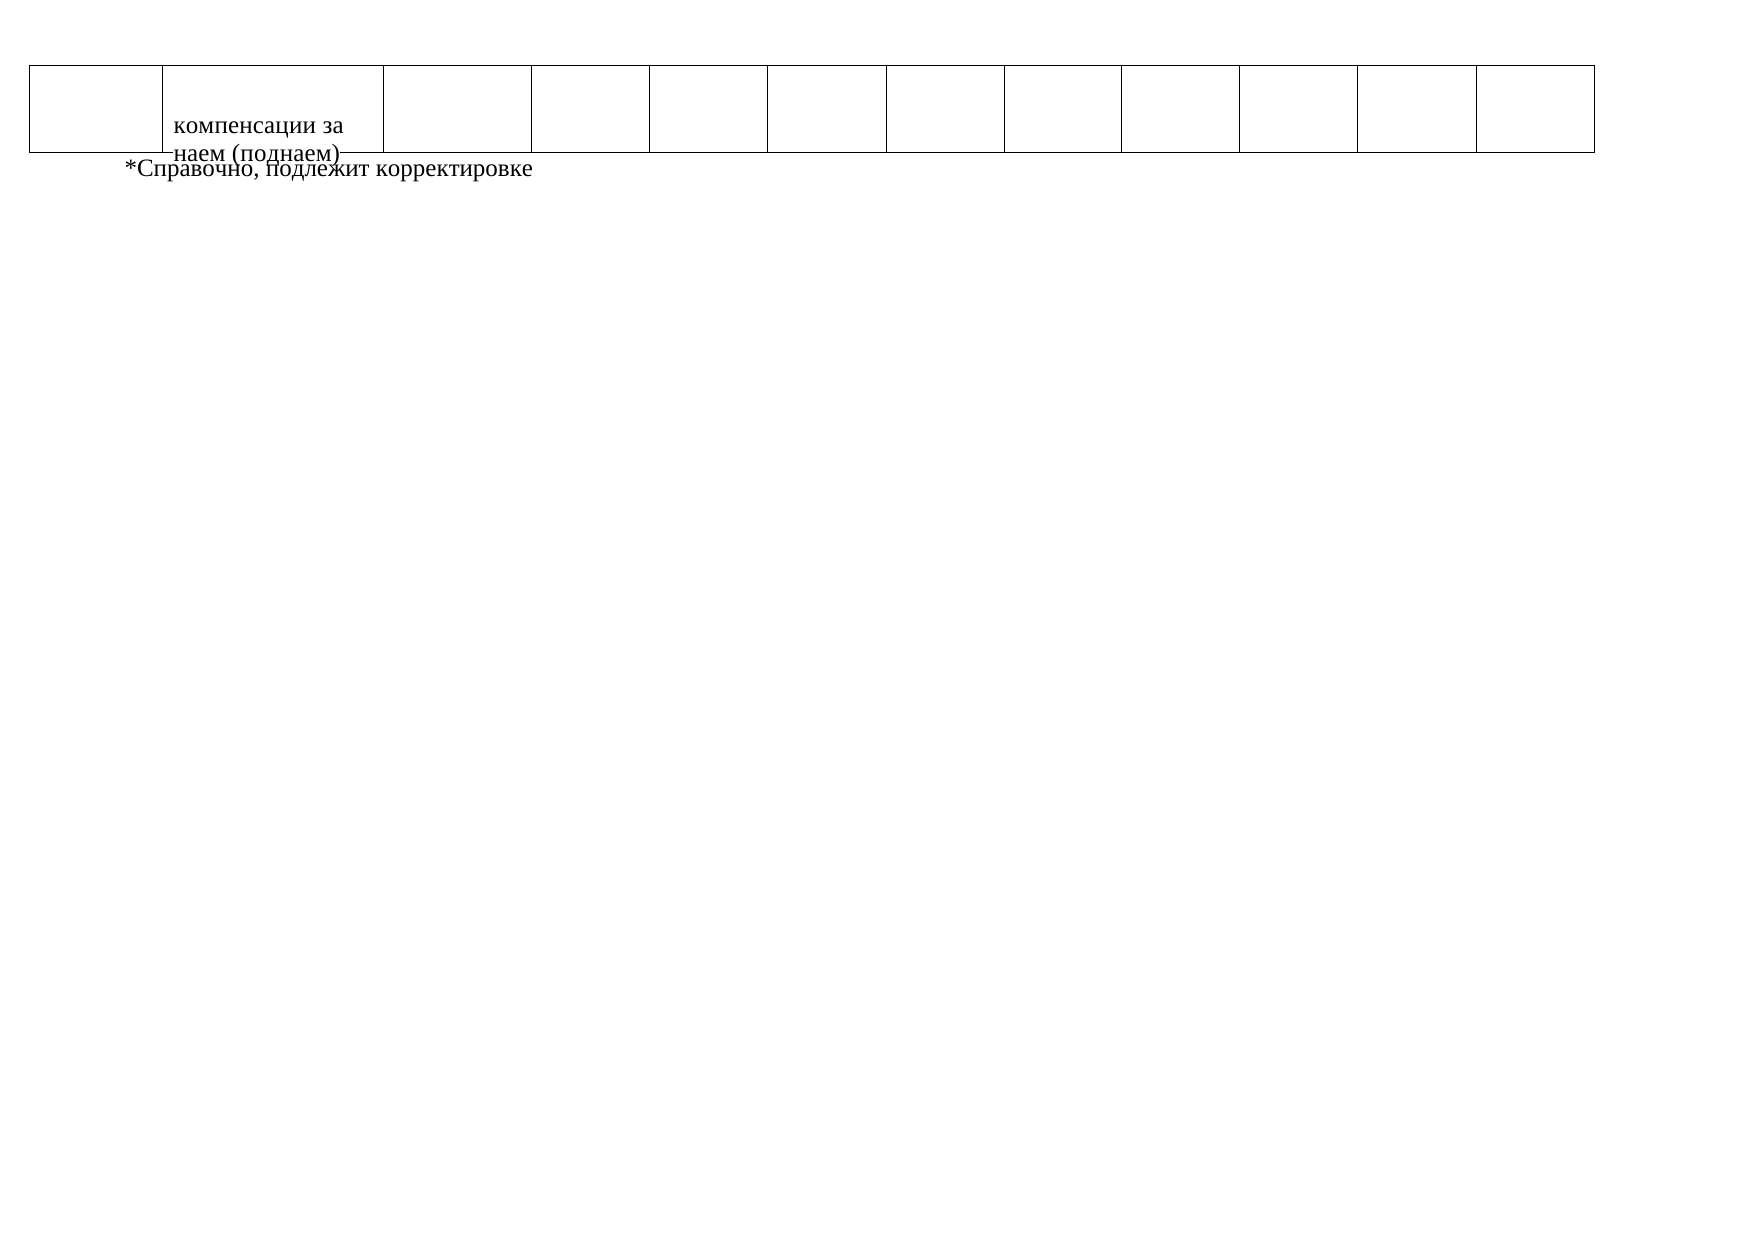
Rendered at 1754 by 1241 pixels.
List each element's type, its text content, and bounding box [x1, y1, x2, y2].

table_cell ВИ [384, 66, 531, 152]
table_cell 0 [1122, 66, 1239, 152]
table_cell 0 [887, 66, 1004, 152]
table_cell 0 [532, 66, 649, 152]
text *Справочно, подлежит корректировке [118, 153, 1695, 182]
table_cell 0 [1358, 66, 1476, 152]
table_cell 0 [1005, 66, 1121, 152]
table_cell 0 [1477, 66, 1594, 152]
table_cell 0 [1240, 66, 1357, 152]
table_cell 0 [768, 66, 886, 152]
table_cell 0 [650, 66, 767, 152]
